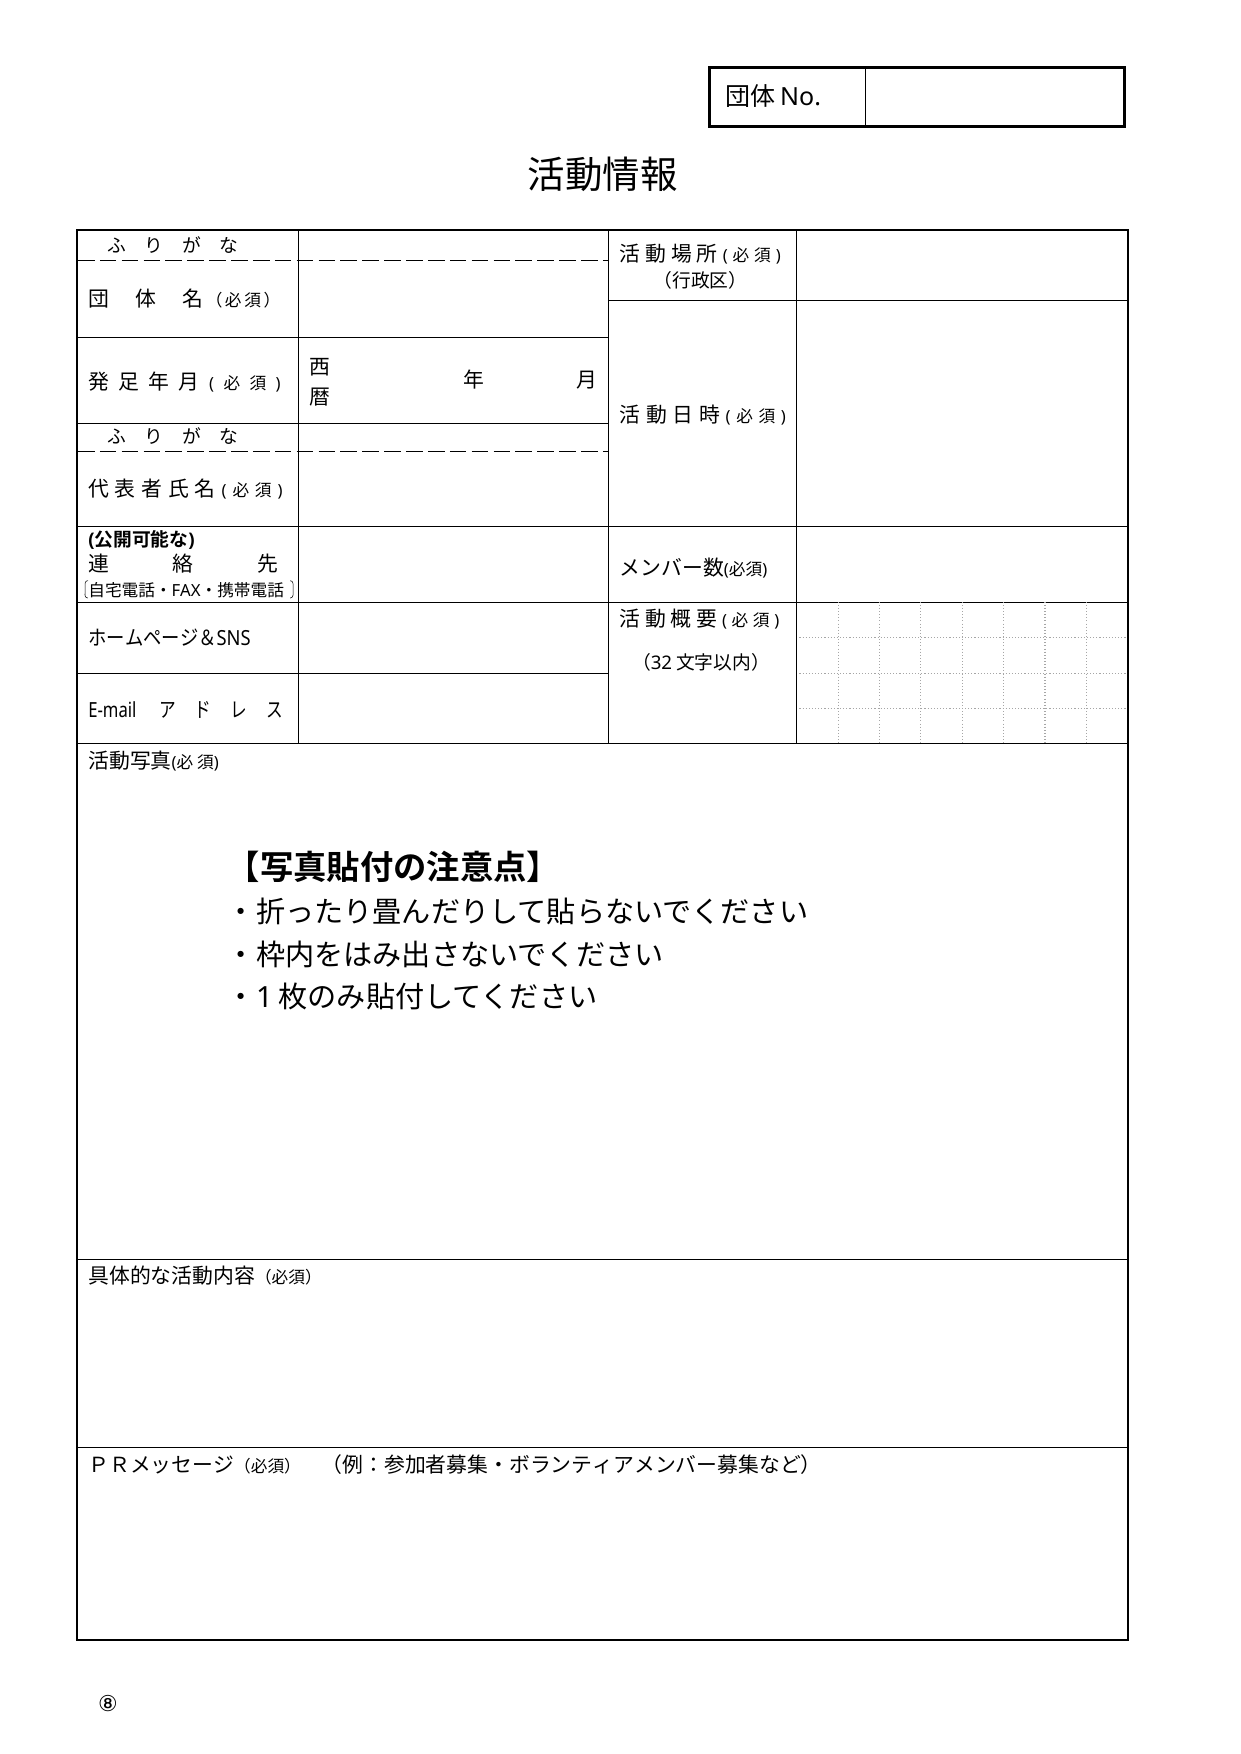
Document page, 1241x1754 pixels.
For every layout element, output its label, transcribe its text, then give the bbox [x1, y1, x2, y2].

table_cell [1004, 603, 1045, 637]
table_cell [299, 674, 608, 743]
table_cell [797, 301, 1127, 526]
table_cell [962, 708, 1003, 743]
table_cell [299, 451, 608, 526]
table_cell [797, 637, 838, 672]
table_cell [921, 708, 962, 743]
table_cell [1045, 708, 1086, 743]
table_cell [1045, 673, 1086, 708]
table_cell [797, 603, 838, 637]
table_cell [1045, 637, 1086, 672]
table_cell [921, 673, 962, 708]
table_cell [299, 603, 608, 672]
table_cell 具体的な活動内容（必須） [78, 1260, 1127, 1447]
table_cell [838, 603, 879, 637]
table_cell [1004, 673, 1045, 708]
table_cell [880, 673, 921, 708]
table_cell [299, 527, 608, 602]
table_cell 代表者氏名(必須) [78, 451, 298, 526]
table_cell [797, 231, 1127, 299]
table_cell [299, 260, 608, 337]
table_cell [1086, 708, 1127, 743]
table_cell [1086, 637, 1127, 672]
table_cell [880, 637, 921, 672]
table_cell (公開可能な) 連 絡 先 自宅電話・FAX・携帯電話 [78, 527, 298, 602]
table_cell [797, 527, 1127, 602]
table_header 活動情報 [77, 155, 1128, 229]
table_cell [880, 708, 921, 743]
table_cell [838, 708, 879, 743]
table_cell 活動場所(必須) （行政区） [609, 231, 796, 299]
table_cell E-mailアドレス [78, 674, 298, 743]
table_cell [838, 673, 879, 708]
table_cell [797, 708, 838, 743]
table_cell [1004, 708, 1045, 743]
table_cell [1004, 637, 1045, 672]
table_cell [962, 603, 1003, 637]
table_cell ふ り が な [78, 424, 298, 451]
table_cell 発足年月(必須) [78, 338, 298, 422]
table_cell [299, 424, 608, 451]
table_cell 西暦 [299, 338, 339, 422]
table_cell メンバー数(必須) [609, 527, 796, 602]
table_cell [299, 231, 608, 260]
table_cell ＰＲメッセージ（必須） （例：参加者募集・ボランティアメンバー募集など） [78, 1448, 1127, 1638]
table_cell [962, 637, 1003, 672]
table_cell [838, 637, 879, 672]
table_cell 年 月 [339, 338, 608, 422]
table_cell [880, 603, 921, 637]
table_cell 活動概要(必須) [609, 603, 796, 743]
table_cell ふ り が な [78, 231, 298, 260]
table_cell [921, 603, 962, 637]
table_cell [1086, 673, 1127, 708]
table_cell [1086, 603, 1127, 637]
table_cell [797, 673, 838, 708]
table_cell ホームページ＆SNS [78, 603, 298, 672]
table_cell [921, 637, 962, 672]
table_cell [962, 673, 1003, 708]
table_cell [1045, 603, 1086, 637]
table_cell 活動写真(必 須) [78, 744, 1127, 1259]
table_cell 活動日時(必須) [609, 301, 796, 526]
table_cell 団 体 名（必須） [78, 260, 298, 337]
